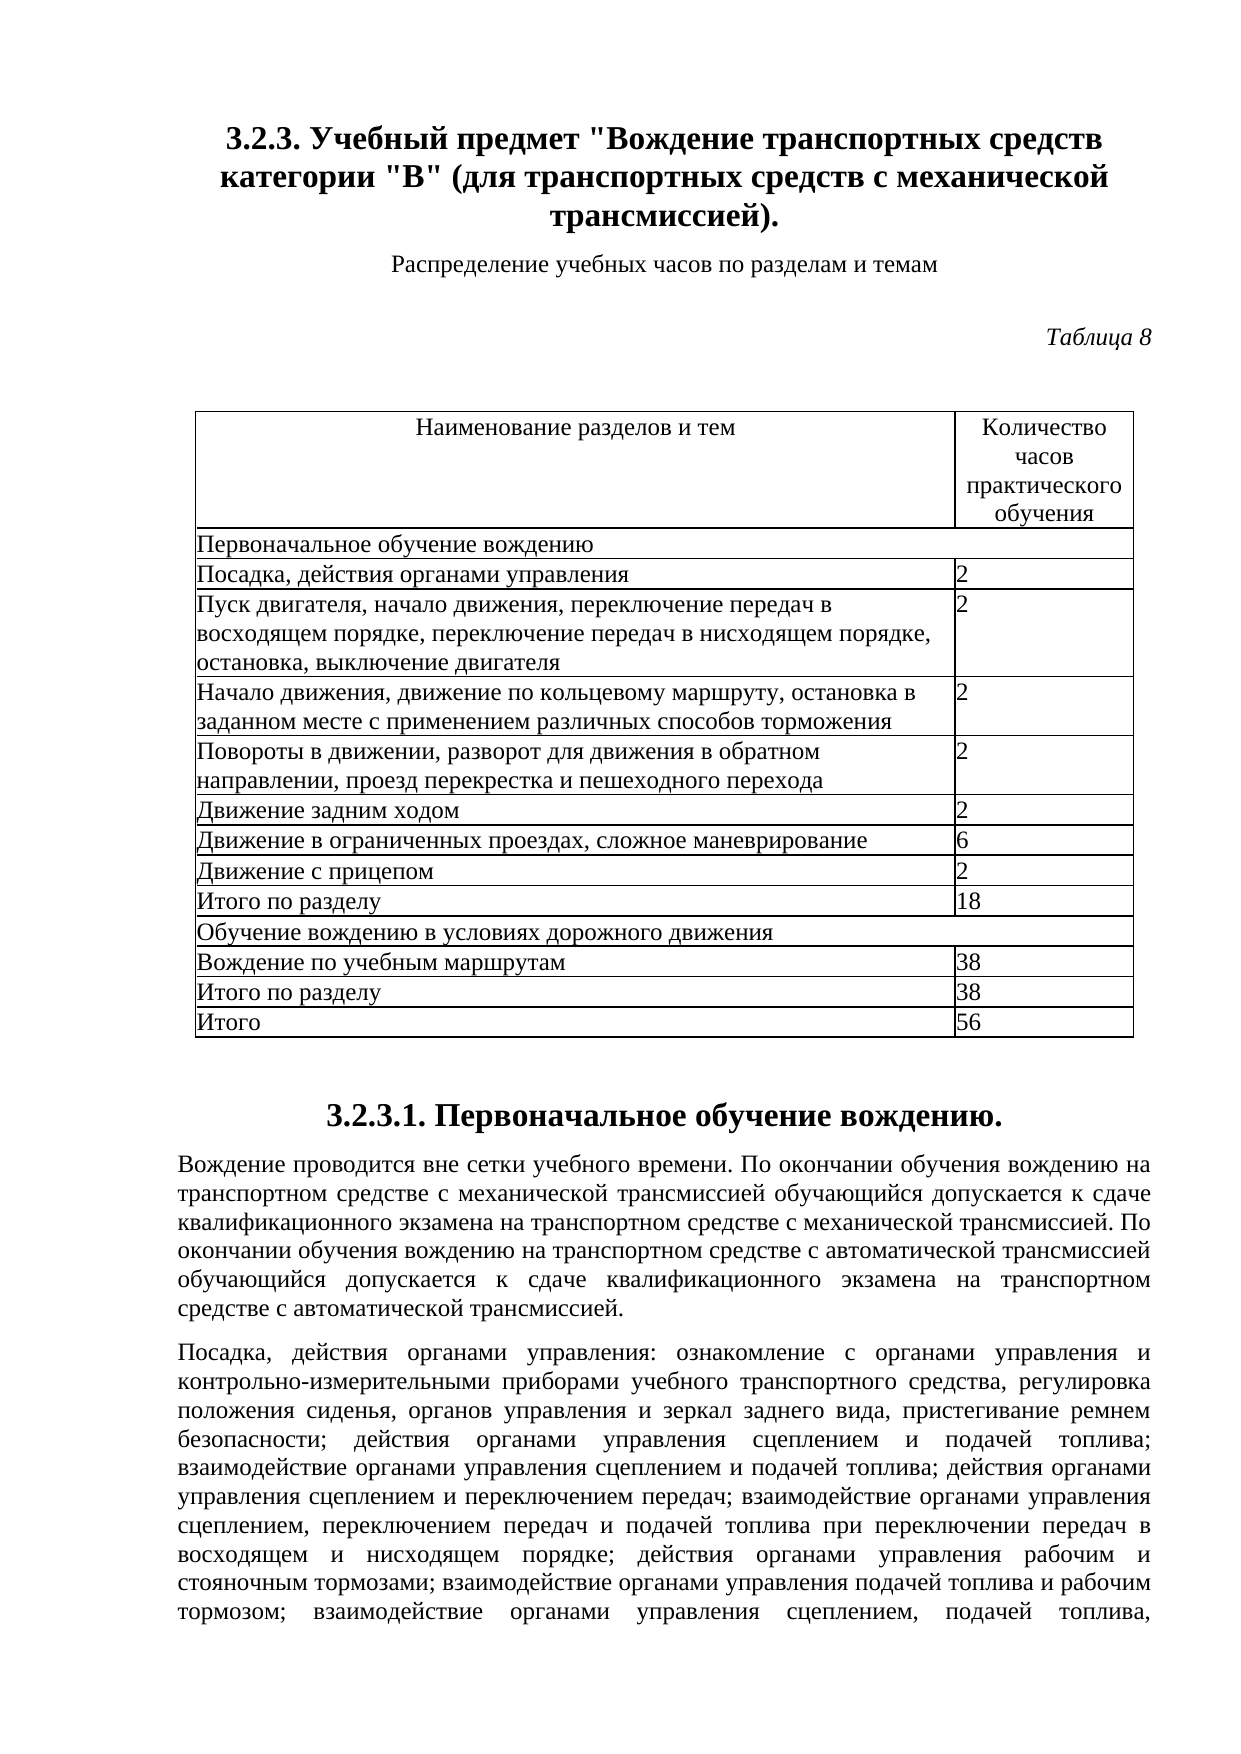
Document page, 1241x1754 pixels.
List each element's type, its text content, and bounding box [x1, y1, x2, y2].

table_cell 2 [956, 736, 1133, 794]
text 3.2.3. Учебный предмет "Вождение транспортных средств категории "B" (для транспортных средств с механической трансмиссией). [177, 118, 1152, 233]
table_cell 18 [956, 886, 1133, 915]
table_cell 2 [956, 677, 1133, 735]
table_cell Движение с прицепом [196, 855, 954, 885]
table_cell 2 [956, 856, 1133, 885]
table_cell Обучение вождению в условиях дорожного движения [196, 916, 1133, 945]
table_cell Пуск двигателя, начало движения, переключение передач в восходящем порядке, переключение передач в нисходящем порядке, остановка, выключение двигателя [196, 589, 954, 676]
table_cell 38 [956, 977, 1133, 1006]
table_cell Повороты в движении, разворот для движения в обратном направлении, проезд перекрестка и пешеходного перехода [196, 736, 954, 794]
table_cell Посадка, действия органами управления [196, 559, 954, 588]
table_cell 56 [956, 1008, 1133, 1036]
table_cell Движение задним ходом [196, 795, 954, 824]
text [177, 1337, 1152, 1625]
table_cell 6 [956, 826, 1133, 854]
text Вождение проводится вне сетки учебного времени. По окончании обучения вождению на транспортном средстве с механической трансмиссией обучающийся допускается к сдаче квалификационного экзамена на транспортном средстве с механической трансмиссией. По окончании обучения вождению на транспортном средстве с автоматической трансмиссией обучающийся допускается к сдаче квалификационного экзамена на транспортном средстве с автоматической трансмиссией. [177, 1149, 1152, 1322]
text 3.2.3.1. Первоначальное обучение вождению. [177, 1095, 1152, 1134]
table_cell 38 [956, 947, 1133, 976]
table_cell Первоначальное обучение вождению [196, 528, 1133, 557]
table_header Наименование разделов и тем [196, 412, 954, 527]
table_cell Итого по разделу [196, 886, 954, 915]
table_cell Итого [196, 1007, 954, 1036]
text Таблица 8 [177, 322, 1152, 351]
table_cell Начало движения, движение по кольцевому маршруту, остановка в заданном месте с применением различных способов торможения [196, 677, 954, 735]
table_cell Вождение по учебным маршрутам [196, 946, 954, 976]
table_cell 2 [956, 795, 1133, 824]
table_cell 2 [956, 590, 1133, 676]
table_cell Движение в ограниченных проездах, сложное маневрирование [196, 825, 954, 854]
text Распределение учебных часов по разделам и темам [177, 249, 1152, 277]
table_cell Итого по разделу [196, 977, 954, 1006]
table_header Количество часов практического обучения [956, 412, 1133, 527]
table_cell 2 [956, 559, 1133, 588]
